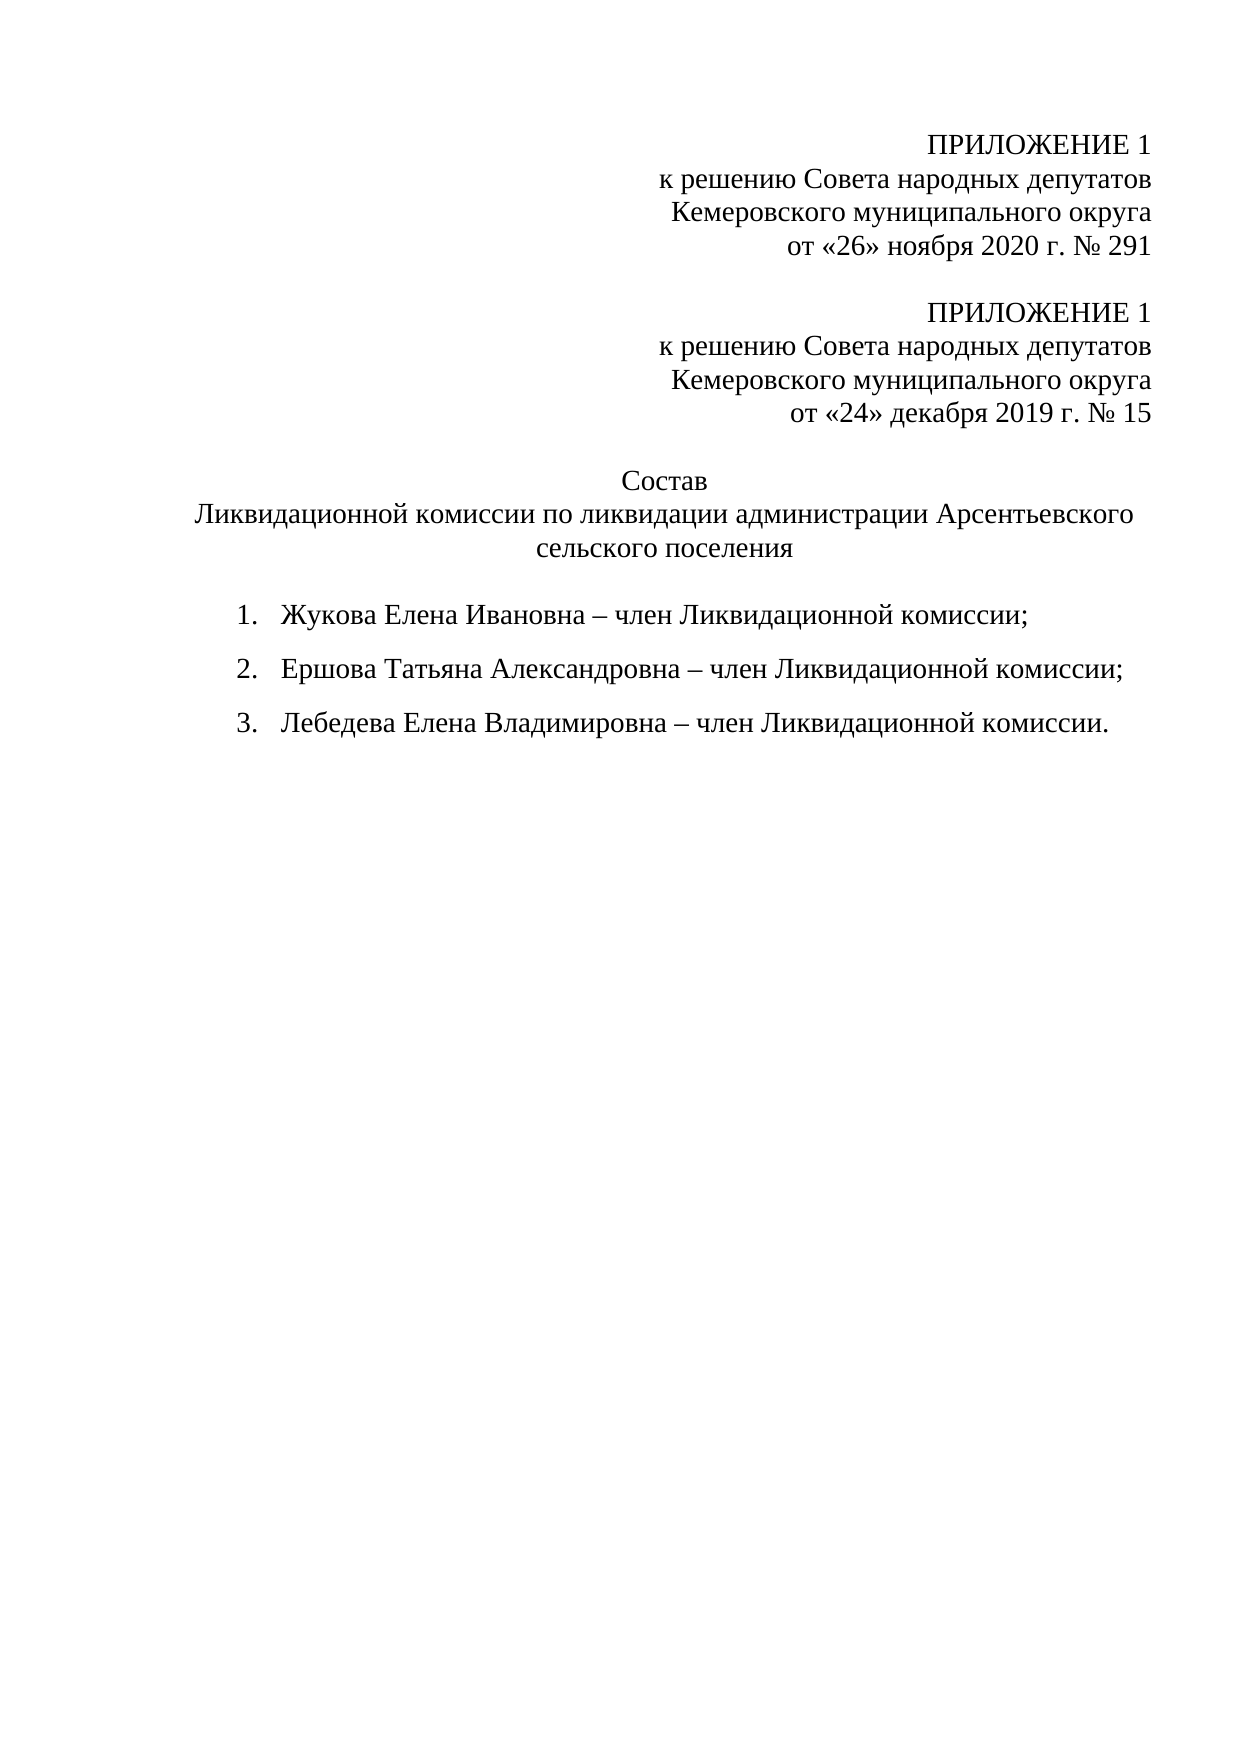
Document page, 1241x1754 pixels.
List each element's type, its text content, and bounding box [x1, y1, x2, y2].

text к решению Совета народных депутатов [177, 161, 1152, 194]
text 2. Ершова Татьяна Александровна – член Ликвидационной комиссии; [177, 651, 1152, 685]
text Ликвидационной комиссии по ликвидации администрации Арсентьевского [177, 496, 1152, 530]
text от «24» декабря 2019 г. № 15 [177, 396, 1152, 429]
text ПРИЛОЖЕНИЕ 1 [177, 118, 1152, 161]
text ПРИЛОЖЕНИЕ 1 [177, 295, 1152, 328]
text Кемеровского муниципального округа [177, 362, 1152, 396]
text к решению Совета народных депутатов [177, 328, 1152, 362]
text 1. Жукова Елена Ивановна – член Ликвидационной комиссии; [177, 597, 1152, 630]
text 3. Лебедева Елена Владимировна – член Ликвидационной комиссии. [177, 706, 1152, 739]
text Кемеровского муниципального округа [177, 194, 1152, 228]
text от «26» ноября 2020 г. № 291 [177, 228, 1152, 261]
text Состав [177, 463, 1152, 496]
text сельского поселения [177, 530, 1152, 563]
